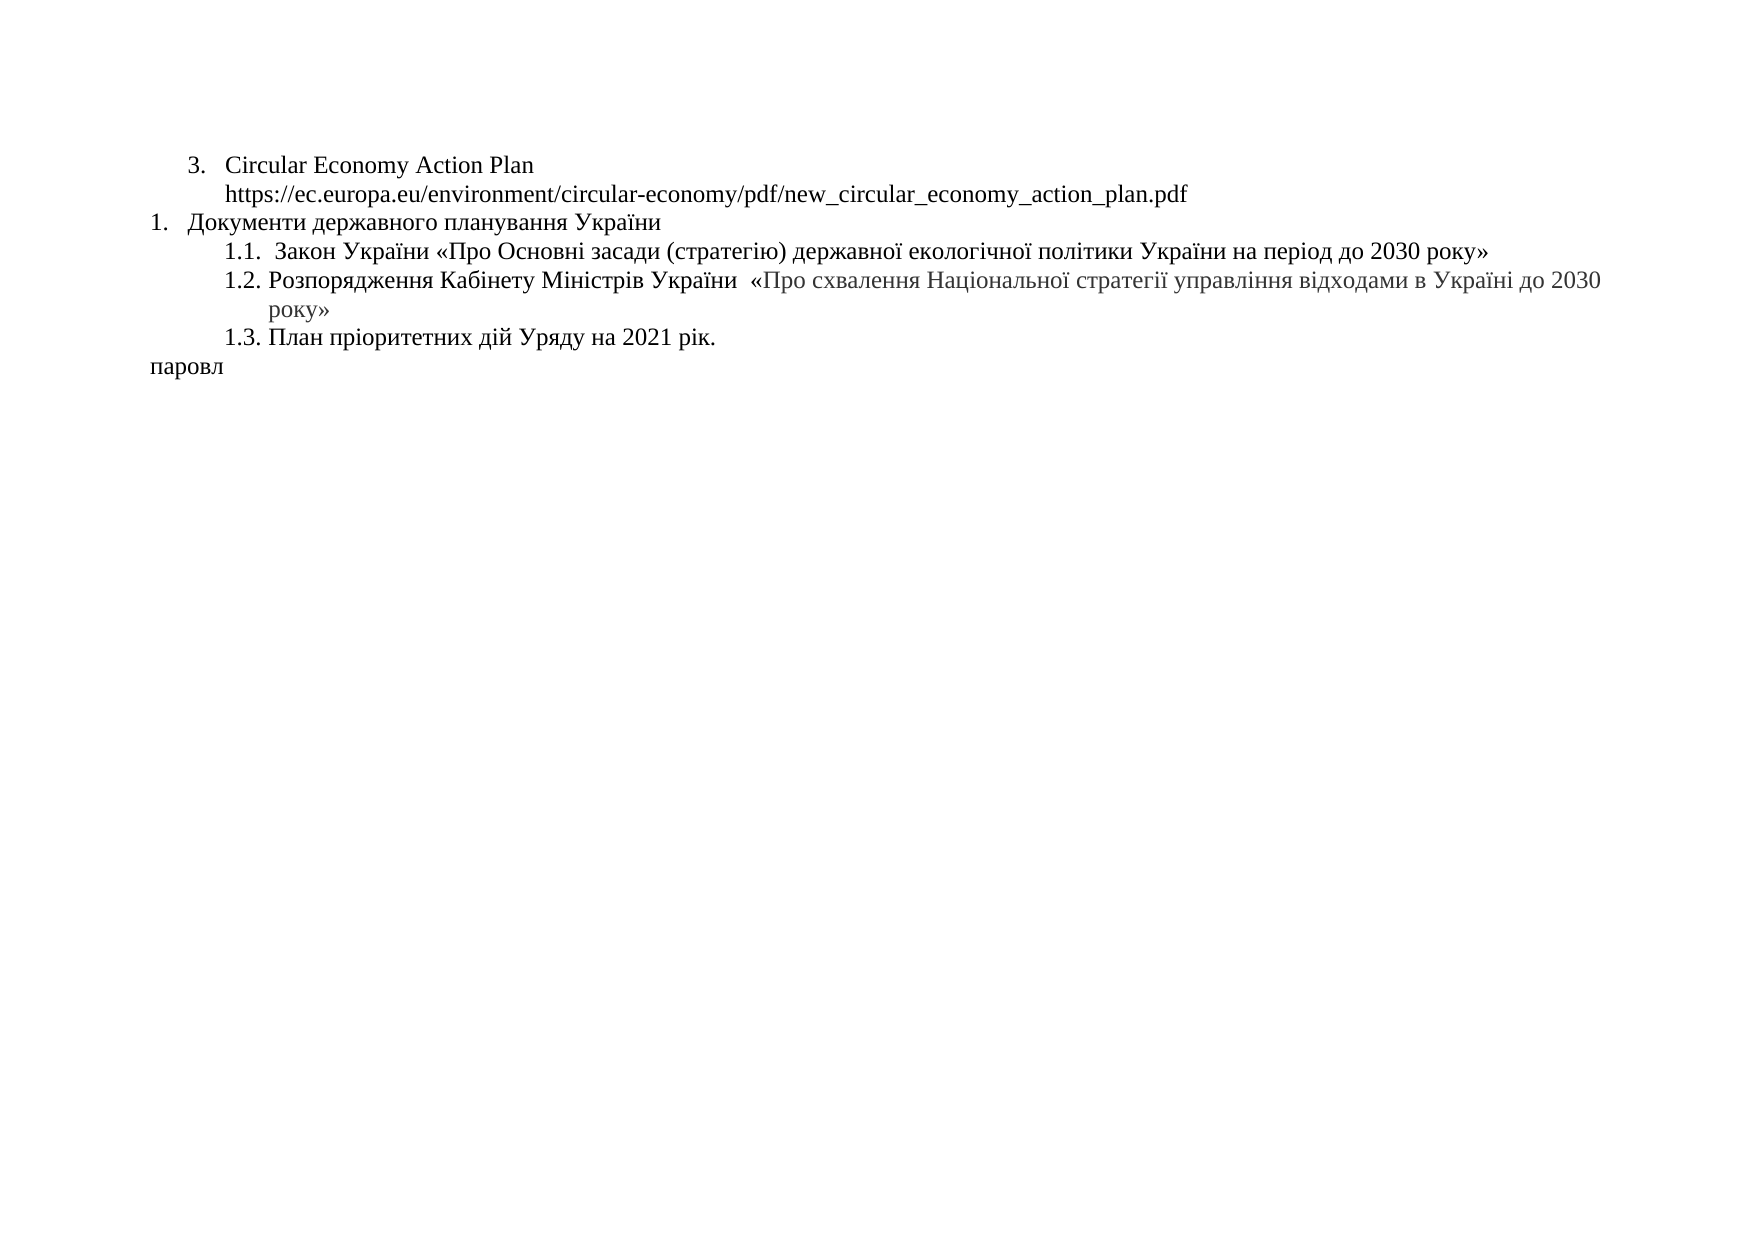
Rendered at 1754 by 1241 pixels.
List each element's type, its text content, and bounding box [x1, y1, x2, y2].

list Закон України «Про Основні засади (стратегію) державної екологічної політики України на період до 2030 року» [224, 236, 1604, 265]
list Circular Economy Action Plan [187, 150, 1604, 179]
list Розпорядження Кабінету Міністрів України «Про схвалення Національної стратегії управління відходами в Україні до 2030 року» [224, 265, 1604, 322]
list https://ec.europa.eu/environment/circular-economy/pdf/new_circular_economy_action_plan.pdf [225, 179, 1604, 207]
list План пріоритетних дій Уряду на 2021 рік. [224, 322, 1604, 351]
text паровл [150, 351, 1604, 380]
list Документи державного планування України [150, 207, 1604, 236]
